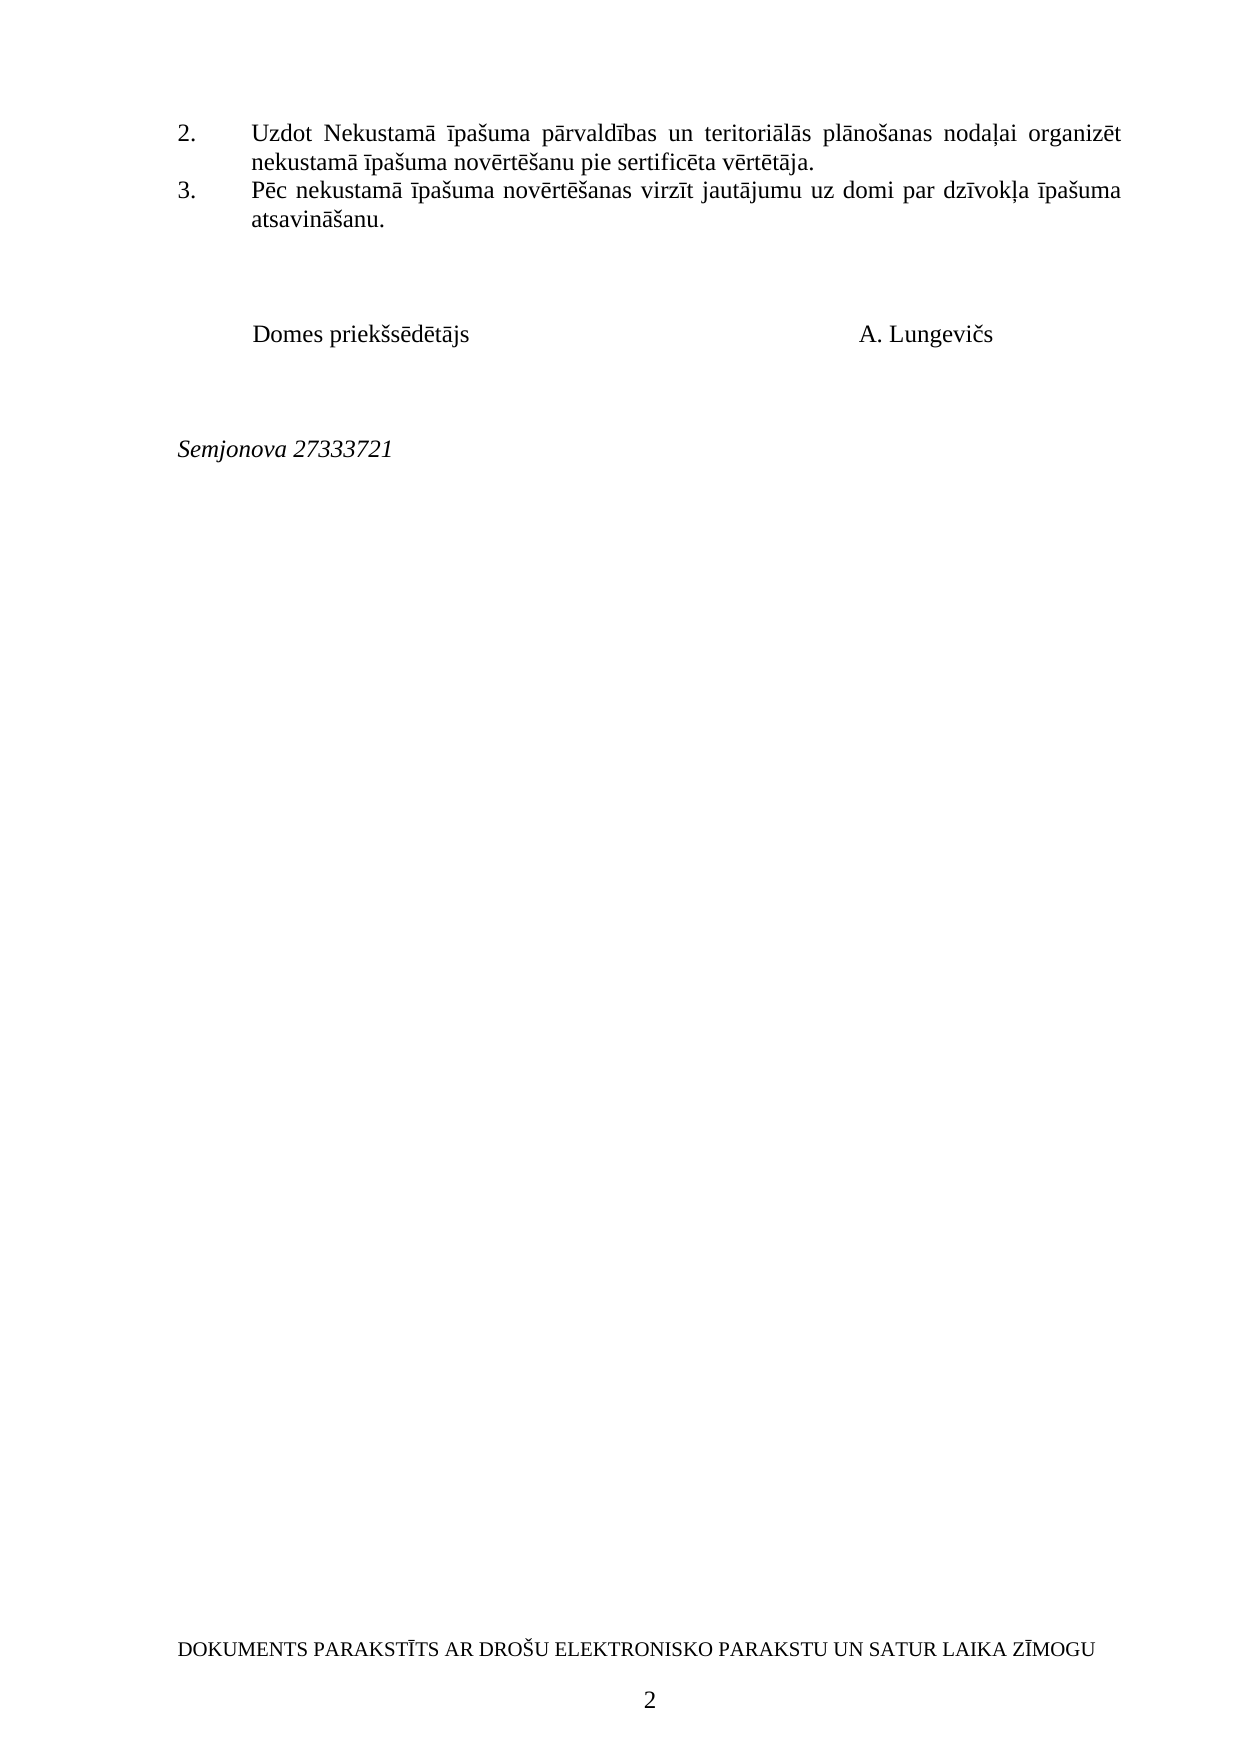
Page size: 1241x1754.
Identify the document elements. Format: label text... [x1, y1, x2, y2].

text Semjonova 27333721 [177, 434, 1122, 463]
text Domes priekšsēdētājs A. Lungevičs [177, 319, 1122, 348]
list Pēc nekustamā īpašuma novērtēšanas virzīt jautājumu uz domi par dzīvokļa īpašuma atsavināšanu. [177, 176, 1122, 233]
list Uzdot Nekustamā īpašuma pārvaldības un teritoriālās plānošanas nodaļai organizēt nekustamā īpašuma novērtēšanu pie sertificēta vērtētāja. [177, 118, 1122, 176]
